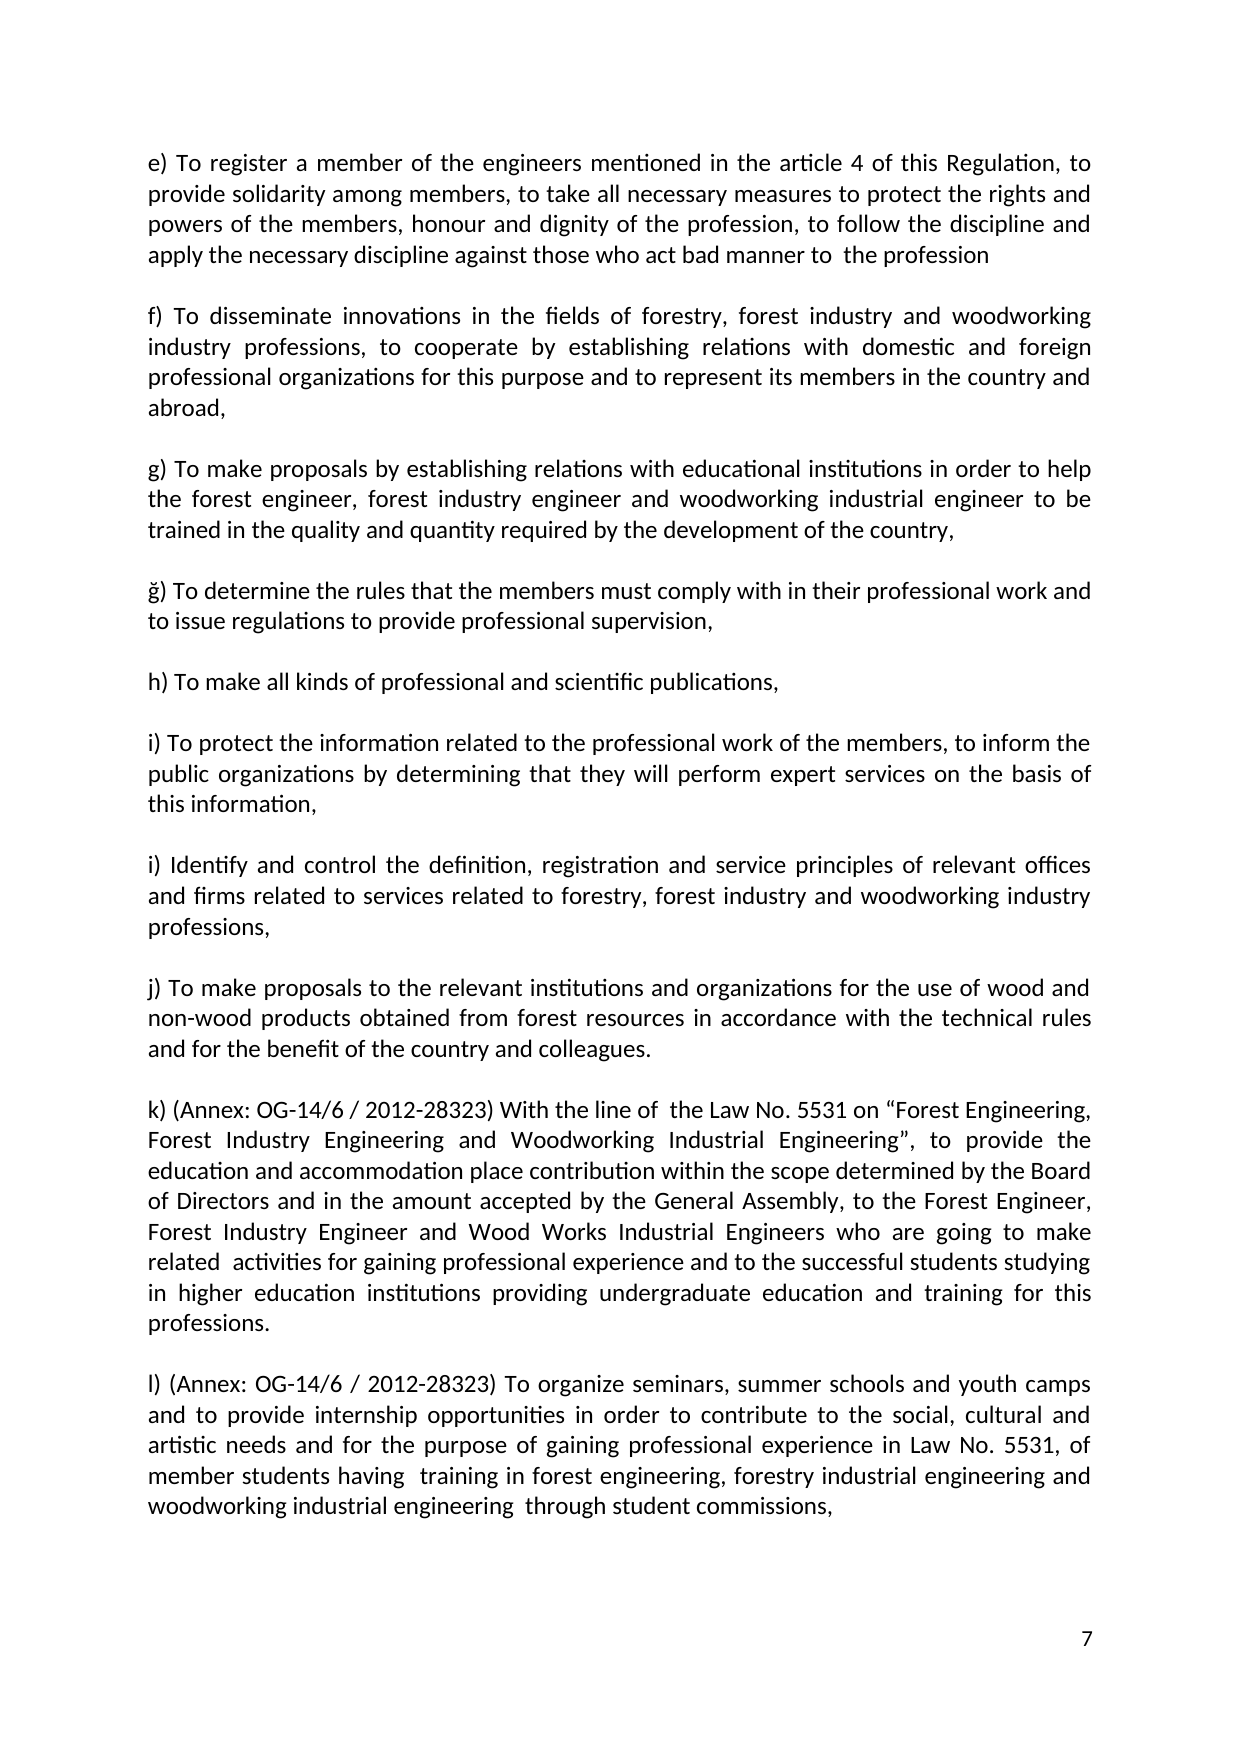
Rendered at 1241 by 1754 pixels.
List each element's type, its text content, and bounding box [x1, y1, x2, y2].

text e) To register a member of the engineers mentioned in the article 4 of this Regulation, to provide solidarity among members, to take all necessary measures to protect the rights and powers of the members, honour and dignity of the profession, to follow the discipline and apply the necessary discipline against those who act bad manner to the profession [148, 148, 1093, 270]
text i) Identify and control the definition, registration and service principles of relevant offices and firms related to services related to forestry, forest industry and woodworking industry professions, [148, 849, 1093, 941]
text ğ) To determine the rules that the members must comply with in their professional work and to issue regulations to provide professional supervision, [148, 575, 1093, 636]
text l) (Annex: OG-14/6 / 2012-28323) To organize seminars, summer schools and youth camps and to provide internship opportunities in order to contribute to the social, cultural and artistic needs and for the purpose of gaining professional experience in Law No. 5531, of member students having training in forest engineering, forestry industrial engineering and woodworking industrial engineering through student commissions, [148, 1368, 1093, 1521]
text h) To make all kinds of professional and scientific publications, [148, 666, 1093, 697]
text i) To protect the information related to the professional work of the members, to inform the public organizations by determining that they will perform expert services on the basis of this information, [148, 727, 1093, 819]
text g) To make proposals by establishing relations with educational institutions in order to help the forest engineer, forest industry engineer and woodworking industrial engineer to be trained in the quality and quantity required by the development of the country, [148, 453, 1093, 544]
text k) (Annex: OG-14/6 / 2012-28323) With the line of the Law No. 5531 on “Forest Engineering, Forest Industry Engineering and Woodworking Industrial Engineering”, to provide the education and accommodation place contribution within the scope determined by the Board of Directors and in the amount accepted by the General Assembly, to the Forest Engineer, Forest Industry Engineer and Wood Works Industrial Engineers who are going to make related activities for gaining professional experience and to the successful students studying in higher education institutions providing undergraduate education and training for this professions. [148, 1094, 1093, 1338]
text f) To disseminate innovations in the fields of forestry, forest industry and woodworking industry professions, to cooperate by establishing relations with domestic and foreign professional organizations for this purpose and to represent its members in the country and abroad, [148, 300, 1093, 422]
text j) To make proposals to the relevant institutions and organizations for the use of wood and non-wood products obtained from forest resources in accordance with the technical rules and for the benefit of the country and colleagues. [148, 972, 1093, 1063]
